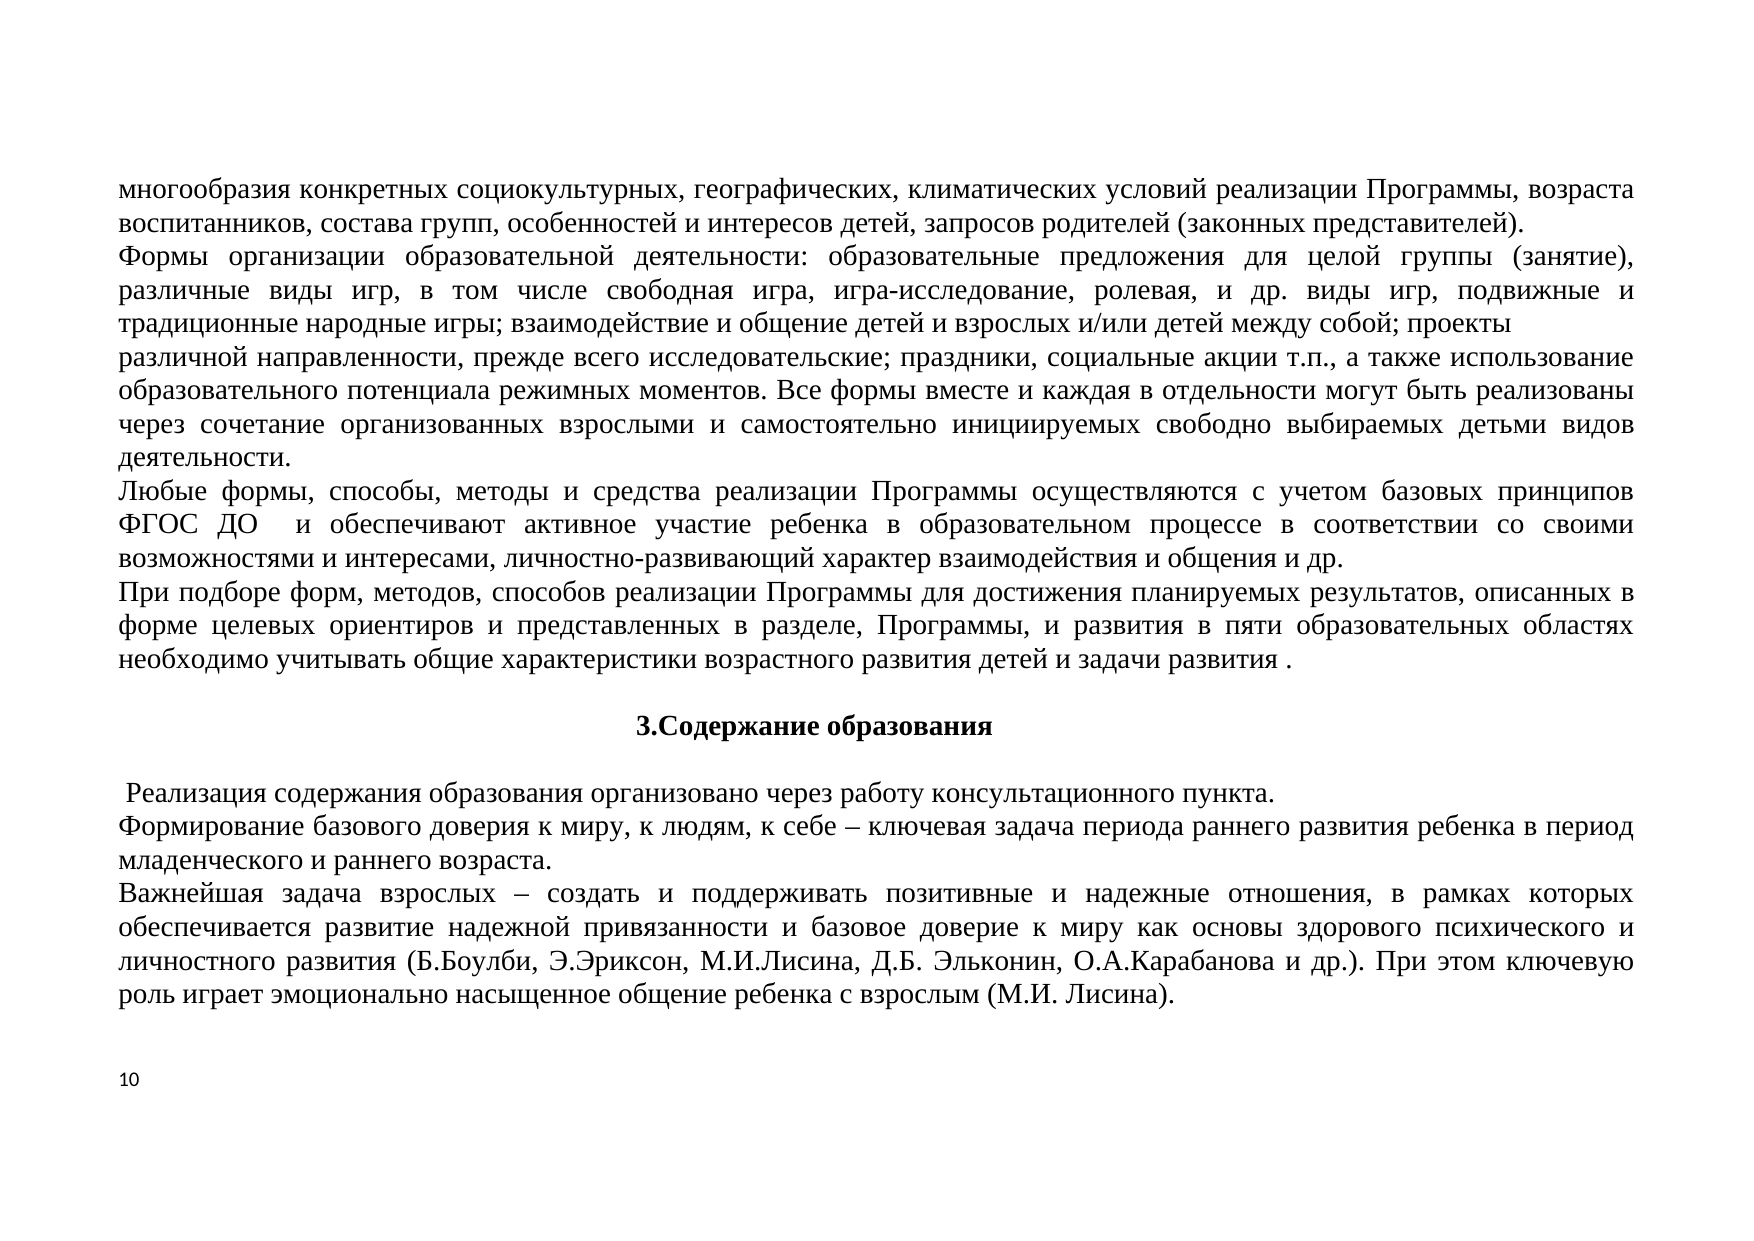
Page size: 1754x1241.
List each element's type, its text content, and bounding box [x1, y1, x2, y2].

text Формирование базового доверия к миру, к людям, к себе – ключевая задача периода раннего развития ребенка в период младенческого и раннего возраста. [118, 808, 1636, 876]
text Любые формы, способы, методы и средства реализации Программы осуществляются с учетом базовых принципов ФГОС ДО и обеспечивают активное участие ребенка в образовательном процессе в соответствии со своими возможностями и интересами, личностно-развивающий характер взаимодействия и общения и др. [118, 473, 1636, 574]
text 3.Содержание образования [118, 708, 1636, 741]
text При подборе форм, методов, способов реализации Программы для достижения планируемых результатов, описанных в форме целевых ориентиров и представленных в разделе, Программы, и развития в пяти образовательных областях необходимо учитывать общие характеристики возрастного развития детей и задачи развития . [118, 574, 1636, 674]
text Важнейшая задача взрослых – создать и поддерживать позитивные и надежные отношения, в рамках которых обеспечивается развитие надежной привязанности и базовое доверие к миру как основы здорового психического и личностного развития (Б.Боулби, Э.Эриксон, М.И.Лисина, Д.Б. Эльконин, О.А.Карабанова и др.). При этом ключевую роль играет эмоционально насыщенное общение ребенка с взрослым (М.И. Лисина). [118, 876, 1636, 1010]
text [118, 171, 1636, 238]
text Реализация содержания образования организовано через работу консультационного пункта. [118, 775, 1636, 808]
text различной направленности, прежде всего исследовательские; праздники, социальные акции т.п., а также использование образовательного потенциала режимных моментов. Все формы вместе и каждая в отдельности могут быть реализованы через сочетание организованных взрослыми и самостоятельно инициируемых свободно выбираемых детьми видов деятельности. [118, 339, 1636, 473]
text Формы организации образовательной деятельности: образовательные предложения для целой группы (занятие), различные виды игр, в том числе свободная игра, игра-исследование, ролевая, и др. виды игр, подвижные и традиционные народные игры; взаимодействие и общение детей и взрослых и/или детей между собой; проекты [118, 238, 1636, 339]
